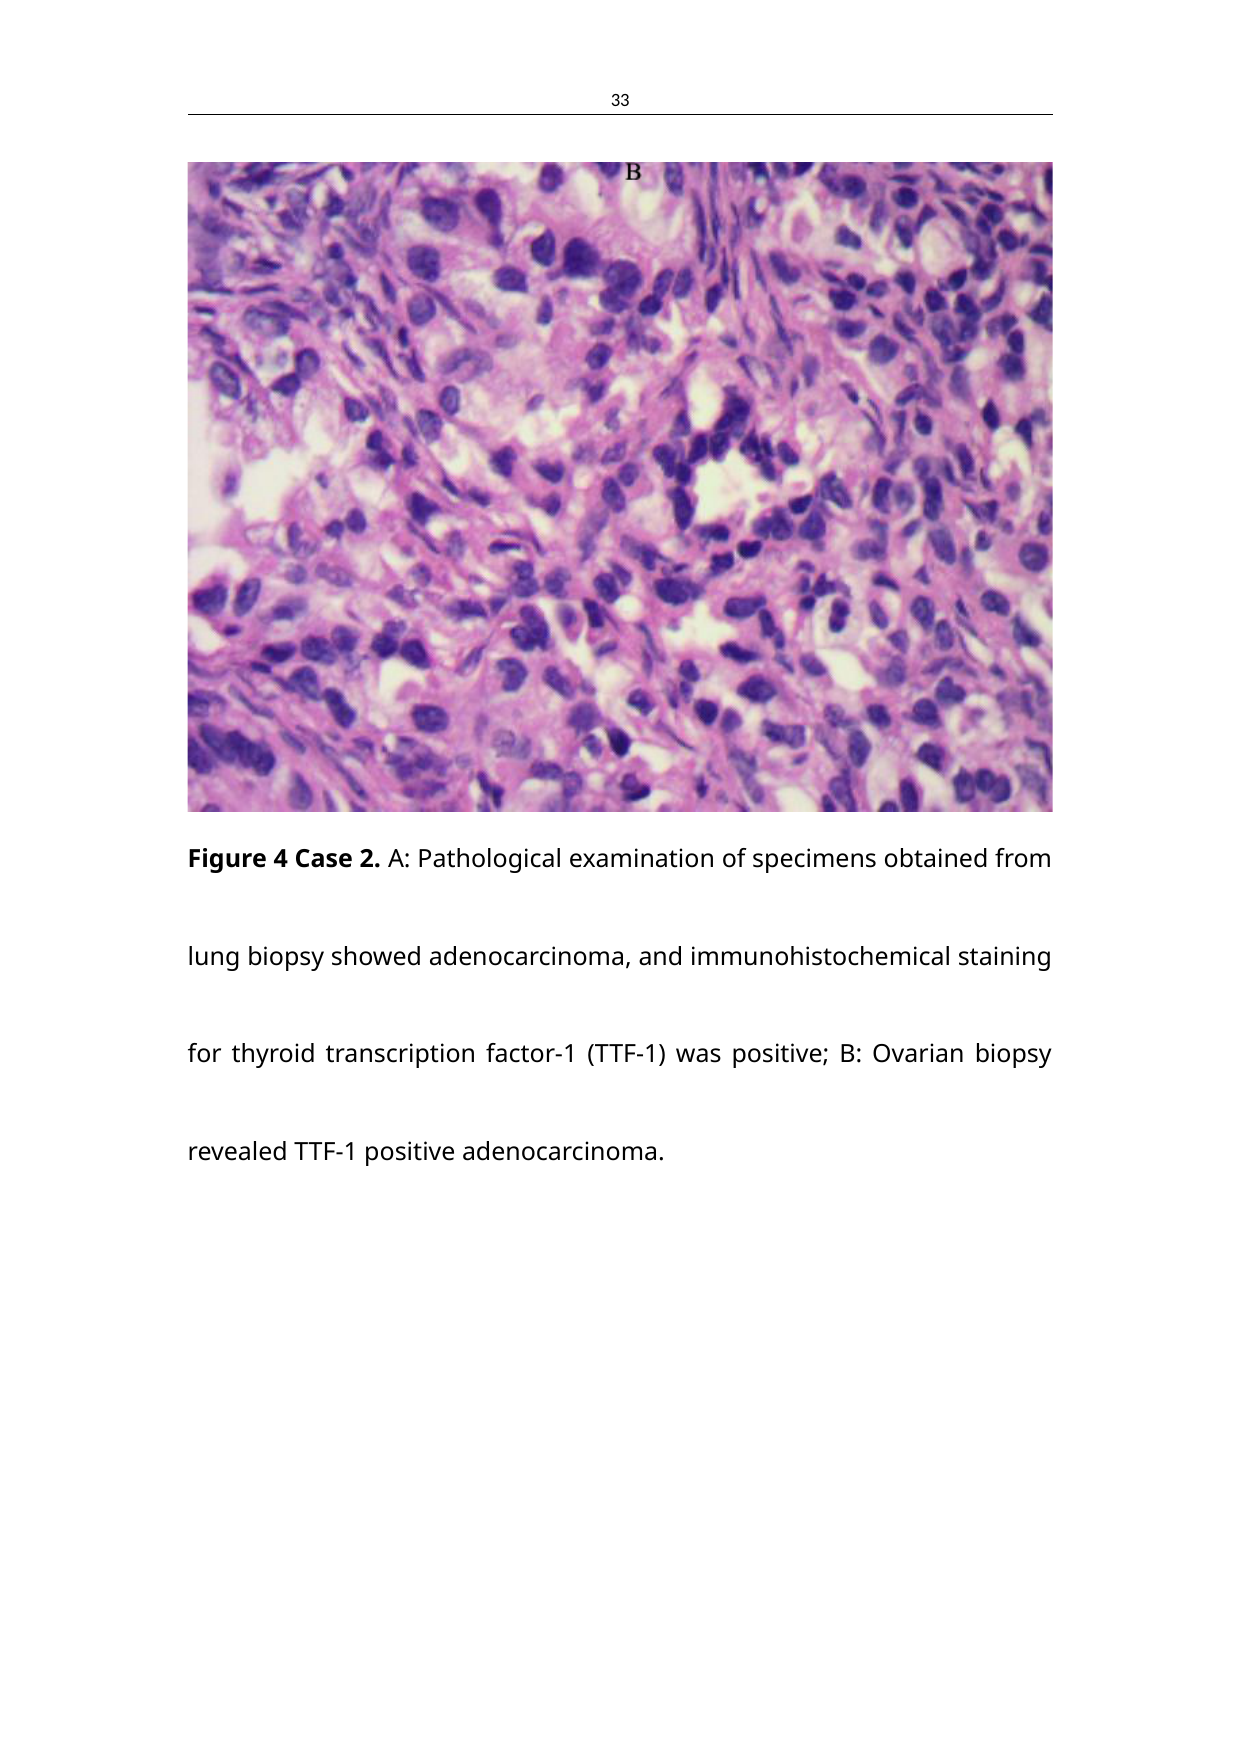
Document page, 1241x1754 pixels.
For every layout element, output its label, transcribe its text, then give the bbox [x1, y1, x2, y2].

text Figure 4 Case 2. A: Pathological examination of specimens obtained from lung biopsy showed adenocarcinoma, and immunohistochemical staining for thyroid transcription factor-1 (TTF-1) was positive; B: Ovarian biopsy revealed TTF-1 positive adenocarcinoma. [187, 825, 1053, 1183]
picture [187, 162, 1053, 812]
